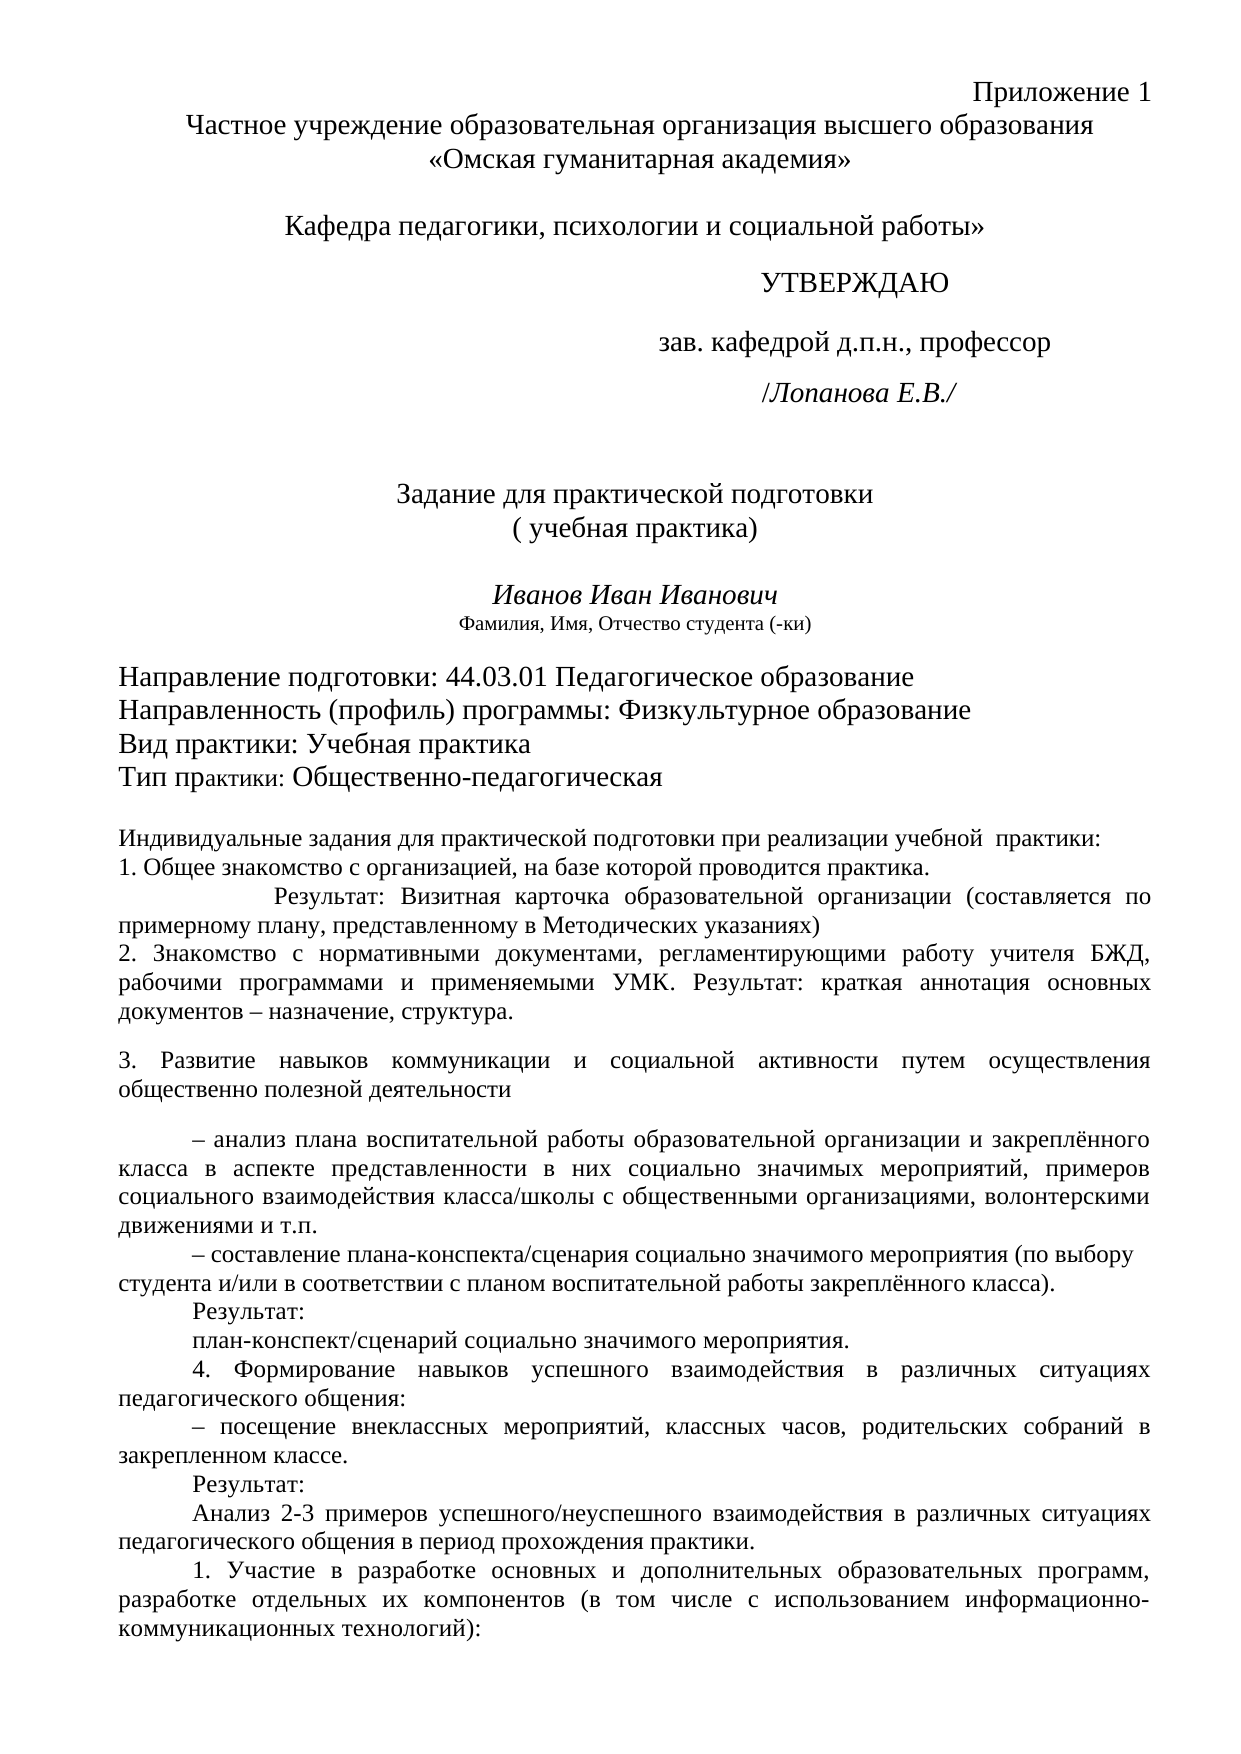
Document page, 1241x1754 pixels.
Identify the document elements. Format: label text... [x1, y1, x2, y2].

text – составление плана-конспекта/сценария социально значимого мероприятия (по выбору студента и/или в соответствии с планом воспитательной работы закреплённого класса). [118, 1239, 1152, 1296]
text Иванов Иван Иванович [118, 577, 1152, 611]
text Индивидуальные задания для практической подготовки при реализации учебной практики: [118, 823, 1158, 852]
text Анализ 2-3 примеров успешного/неуспешного взаимодействия в различных ситуациях педагогического общения в период прохождения практики. [118, 1498, 1152, 1555]
list 1. Общее знакомство с организацией, на базе которой проводится практика. [118, 852, 1152, 881]
text Тип практики: Общественно-педагогическая [118, 759, 1152, 793]
text 3. Развитие навыков коммуникации и социальной активности путем осуществления общественно полезной деятельности [118, 1046, 1152, 1103]
text Направление подготовки: 44.03.01 Педагогическое образование [118, 659, 1152, 692]
text Кафедра педагогики, психологии и социальной работы» [118, 208, 1152, 242]
text 1. Участие в разработке основных и дополнительных образовательных программ, разработке отдельных их компонентов (в том числе с использованием информационно-коммуникационных технологий): [118, 1555, 1152, 1641]
text Направленность (профиль) программы: Физкультурное образование [118, 692, 1152, 726]
text Задание для практической подготовки [118, 476, 1152, 510]
text 2. Знакомство с нормативными документами, регламентирующими работу учителя БЖД, рабочими программами и применяемыми УМК. Результат: краткая аннотация основных документов – назначение, структура. [118, 938, 1152, 1025]
text Результат: [118, 1296, 1152, 1325]
text план-конспект/сценарий социально значимого мероприятия. [118, 1325, 1152, 1354]
text Фамилия, Имя, Отчество студента (-ки) [118, 611, 1152, 635]
text – посещение внеклассных мероприятий, классных часов, родительских собраний в закрепленном классе. [118, 1411, 1152, 1469]
text ( учебная практика) [118, 510, 1152, 543]
text 4. Формирование навыков успешного взаимодействия в различных ситуациях педагогического общения: [118, 1354, 1152, 1411]
subtitle Приложение 1 [118, 74, 1152, 107]
list Результат: Визитная карточка образовательной организации (составляется по примерному плану, представленному в Методических указаниях) [118, 881, 1152, 938]
text Вид практики: Учебная практика [118, 726, 1152, 759]
text Результат: [118, 1469, 1152, 1498]
text – анализ плана воспитательной работы образовательной организации и закреплённого класса в аспекте представленности в них социально значимых мероприятий, примеров социального взаимодействия класса/школы с общественными организациями, волонтерскими движениями и т.п. [118, 1124, 1152, 1239]
